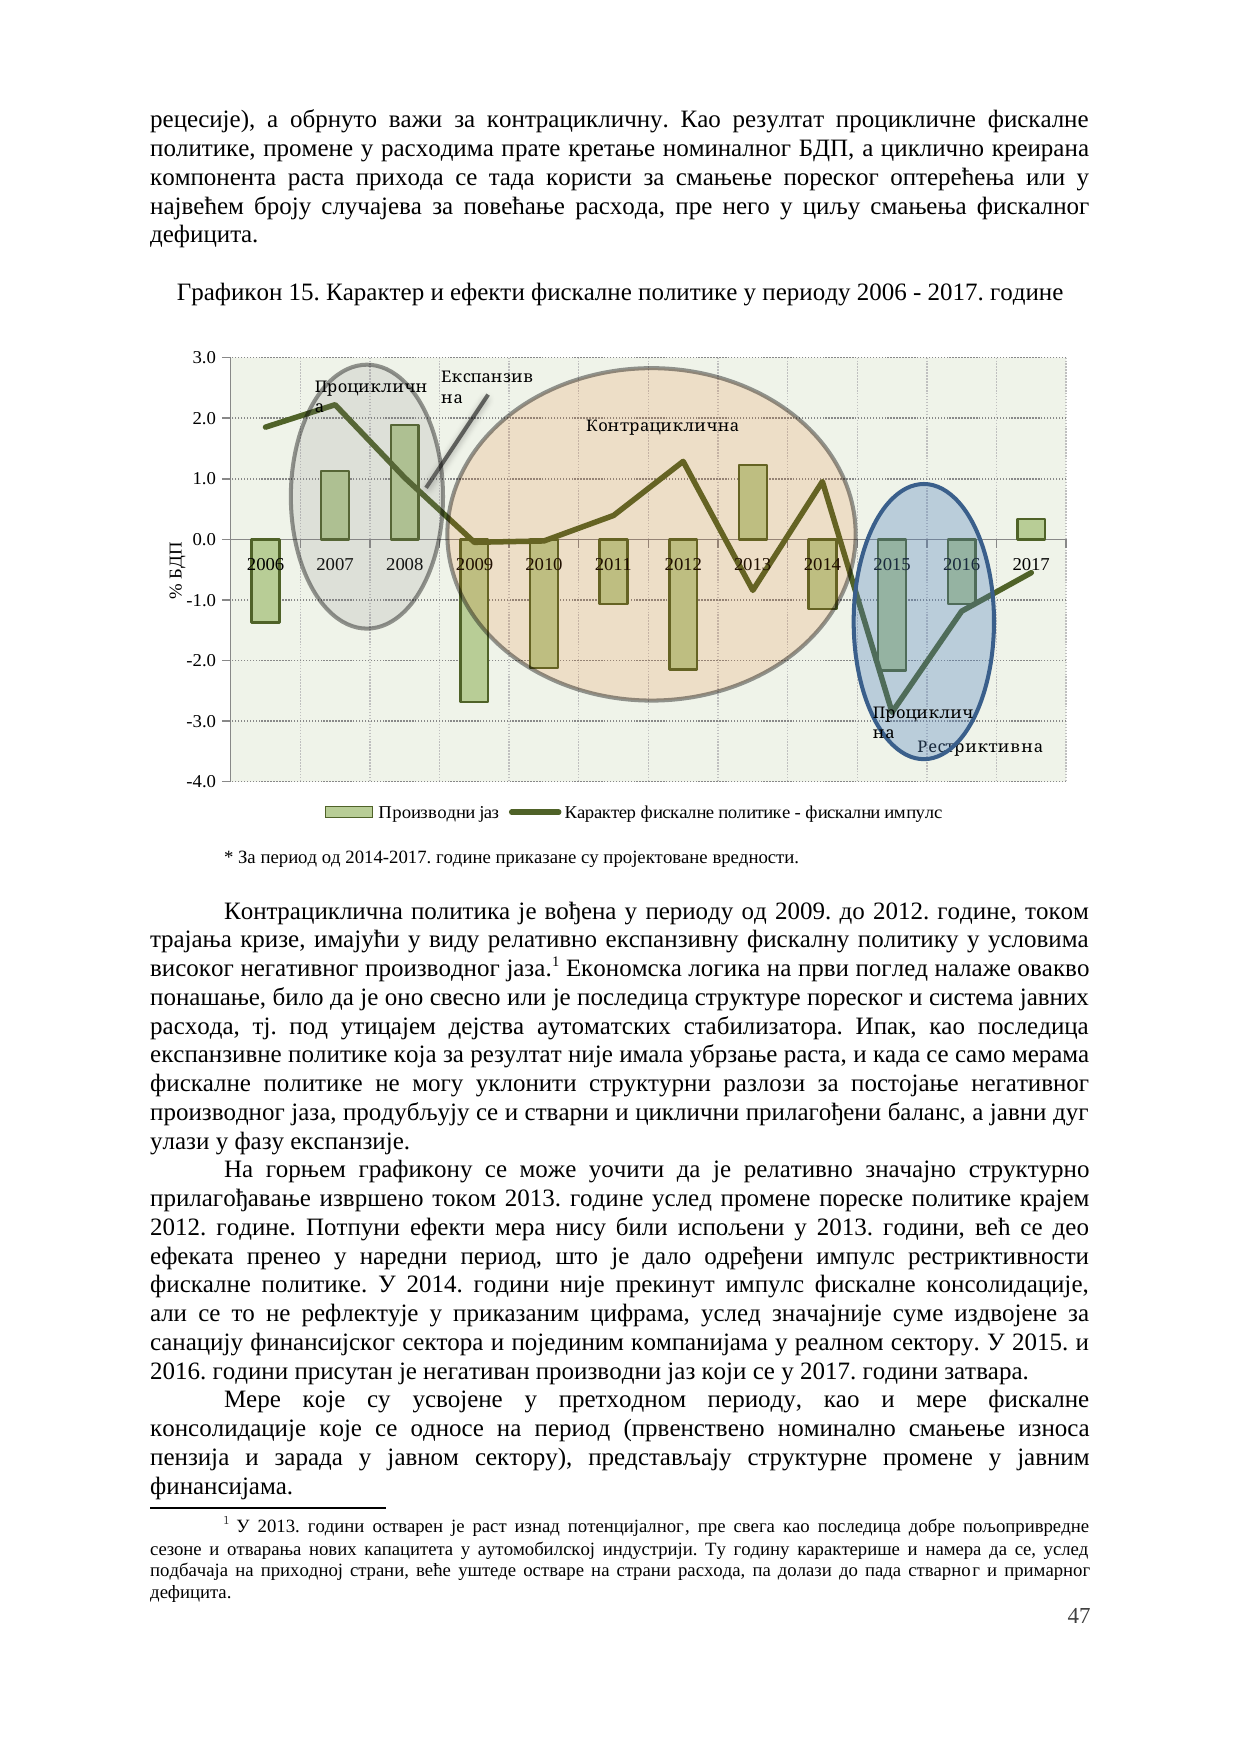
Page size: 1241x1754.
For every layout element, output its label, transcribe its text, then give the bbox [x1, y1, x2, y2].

text Мере које су усвојене у претходном периоду, као и мере фискалне консолидације које се односе на период (првенствено номинално смањење износа пензија и зарада у јавном сектору), представљају структурне промене у јавним финансијама. [150, 1384, 1090, 1499]
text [150, 104, 1090, 248]
text * За период од 2014-2017. године приказане су пројектоване вредности. [150, 846, 1090, 867]
text Графикон 15. Карактер и ефекти фискалне политике у периоду 2006 - 2017. године [150, 277, 1090, 306]
text На горњем графикону се може уочити да је релативно значајно структурно прилагођавање извршено током 2013. године услед промене пореске политике крајем 2012. године. Потпуни ефекти мера нису били испољени у 2013. години, већ се део ефеката пренео у наредни период, што је дало одређени импулс рестриктивности фискалне политике. У 2014. години није прекинут импулс фискалне консолидације, али се то не рефлектује у приказаним цифрама, услед значајније суме издвојене за санацију финансијског сектора и појединим компанијама у реалном сектору. У 2015. и 2016. години присутан је негативан производни јаз који се у 2017. години затвара. [150, 1154, 1090, 1384]
text Контрациклична политика је вођена у периоду од 2009. до 2012. године, током трајања кризе, имајући у виду релативно експанзивну фискалну политику у условима високог негативног производног јаза. Економска логика на први поглед налаже овакво понашање, било да је оно свесно или је последица структуре пореског и система јавних расхода, тј. под утицајем дејства аутоматских стабилизатора. Ипак, као последица експанзивне политике која за резултат није имала убрзање раста, и када се само мерама фискалне политике не могу уклонити структурни разлози за постојање негативног производног јаза, продубљују се и стварни и циклични прилагођени баланс, а јавни дуг улази у фазу експанзије. [150, 896, 1090, 1154]
